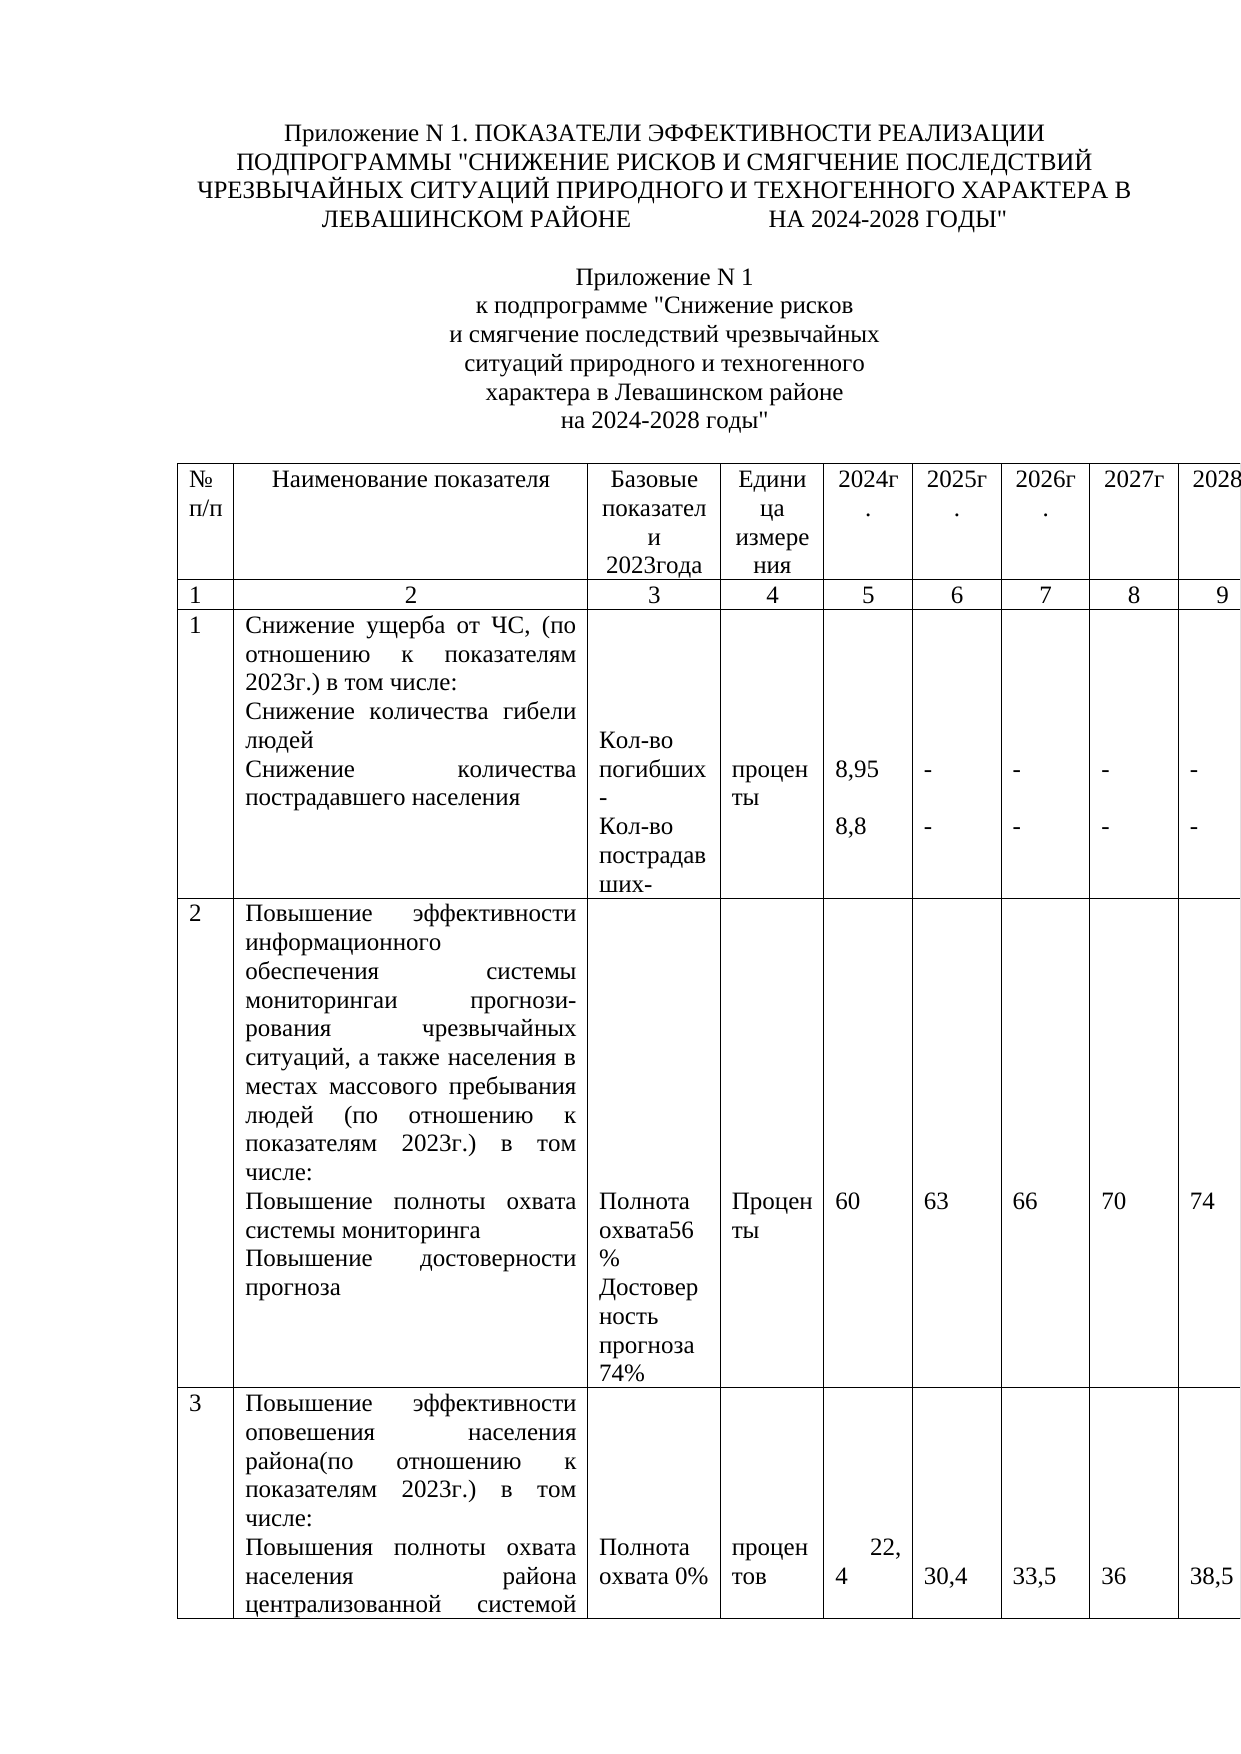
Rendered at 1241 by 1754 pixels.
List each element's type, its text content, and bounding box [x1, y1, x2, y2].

table_cell 36 [1090, 1388, 1178, 1618]
table_header № п/п [178, 464, 233, 579]
table_cell 2 [234, 580, 587, 609]
table_cell 3 [588, 580, 720, 609]
table_header 2028г [1179, 464, 1240, 579]
table_cell 1 [178, 610, 233, 897]
table_header Единица измерения [721, 464, 823, 579]
text к подпрограмме "Снижение рисков [177, 291, 1152, 319]
table_cell 70 [1090, 899, 1178, 1387]
table_cell 8,95 8,8 [824, 610, 912, 897]
table_cell Кол-во погибших- Кол-во пострадавших- [588, 610, 720, 897]
table_header 2027г [1090, 464, 1178, 579]
table_cell 4 [721, 580, 823, 609]
text характера в Левашинском районе [177, 377, 1152, 406]
table_cell 66 [1002, 899, 1089, 1387]
text на 2024-2028 годы" [177, 406, 1152, 434]
table_cell 1 [178, 580, 233, 609]
table_header Наименование показателя [234, 464, 587, 579]
table_cell - - [1090, 610, 1178, 897]
text Приложение N 1 [177, 262, 1152, 291]
table_cell - - [1002, 610, 1089, 897]
table_cell - - [913, 610, 1001, 897]
table_cell 74 [1179, 899, 1240, 1387]
table_cell Проценты [721, 899, 823, 1387]
table_header Базовые показатели 2023года [588, 464, 720, 579]
table_cell 33,5 [1002, 1388, 1089, 1618]
table_cell Снижение ущерба от ЧС, (по отношению к показателям 2023г.) в том числе: Снижение количества гибели людей Снижение количества пострадавшего населения [234, 610, 587, 897]
table_cell Полнота охвата 0% [588, 1388, 720, 1618]
table_header 2025г. [913, 464, 1001, 579]
table_cell Полнота охвата56 % Достоверность прогноза 74% [588, 899, 720, 1387]
table_cell 63 [913, 899, 1001, 1387]
table_cell 2 [178, 899, 233, 1387]
table_header 2024г. [824, 464, 912, 579]
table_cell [234, 1388, 587, 1618]
table_cell 30,4 [913, 1388, 1001, 1618]
table_cell 7 [1002, 580, 1089, 609]
table_cell 3 [178, 1388, 233, 1618]
table_cell 6 [913, 580, 1001, 609]
table_cell Повышение эффективности информационного обеспечения системы мониторингаи прогнози- рования чрезвычайных ситуаций, а также населения в местах массового пребывания людей (по отношению к показателям 2023г.) в том числе: Повышение полноты охвата системы мониторинга Повышение достоверности прогноза [234, 899, 587, 1387]
table_cell проценты [721, 610, 823, 897]
text и смягчение последствий чрезвычайных [177, 319, 1152, 348]
text ситуаций природного и техногенного [177, 348, 1152, 377]
text Приложение N 1. ПОКАЗАТЕЛИ ЭФФЕКТИВНОСТИ РЕАЛИЗАЦИИ ПОДПРОГРАММЫ "СНИЖЕНИЕ РИСКОВ И СМЯГЧЕНИЕ ПОСЛЕДСТВИЙ ЧРЕЗВЫЧАЙНЫХ СИТУАЦИЙ ПРИРОДНОГО И ТЕХНОГЕННОГО ХАРАКТЕРА В ЛЕВАШИНСКОМ РАЙОНЕ НА 2024-2028 ГОДЫ" [177, 118, 1152, 233]
table_cell процентов [721, 1388, 823, 1618]
table_cell 5 [824, 580, 912, 609]
table_cell 8 [1090, 580, 1178, 609]
table_cell 38,5 [1179, 1388, 1240, 1618]
table_cell 9 [1179, 580, 1240, 609]
table_cell - - [1179, 610, 1240, 897]
table_cell 22,4 [824, 1388, 912, 1618]
table_header 2026г. [1002, 464, 1089, 579]
table_cell 60 [824, 899, 912, 1387]
